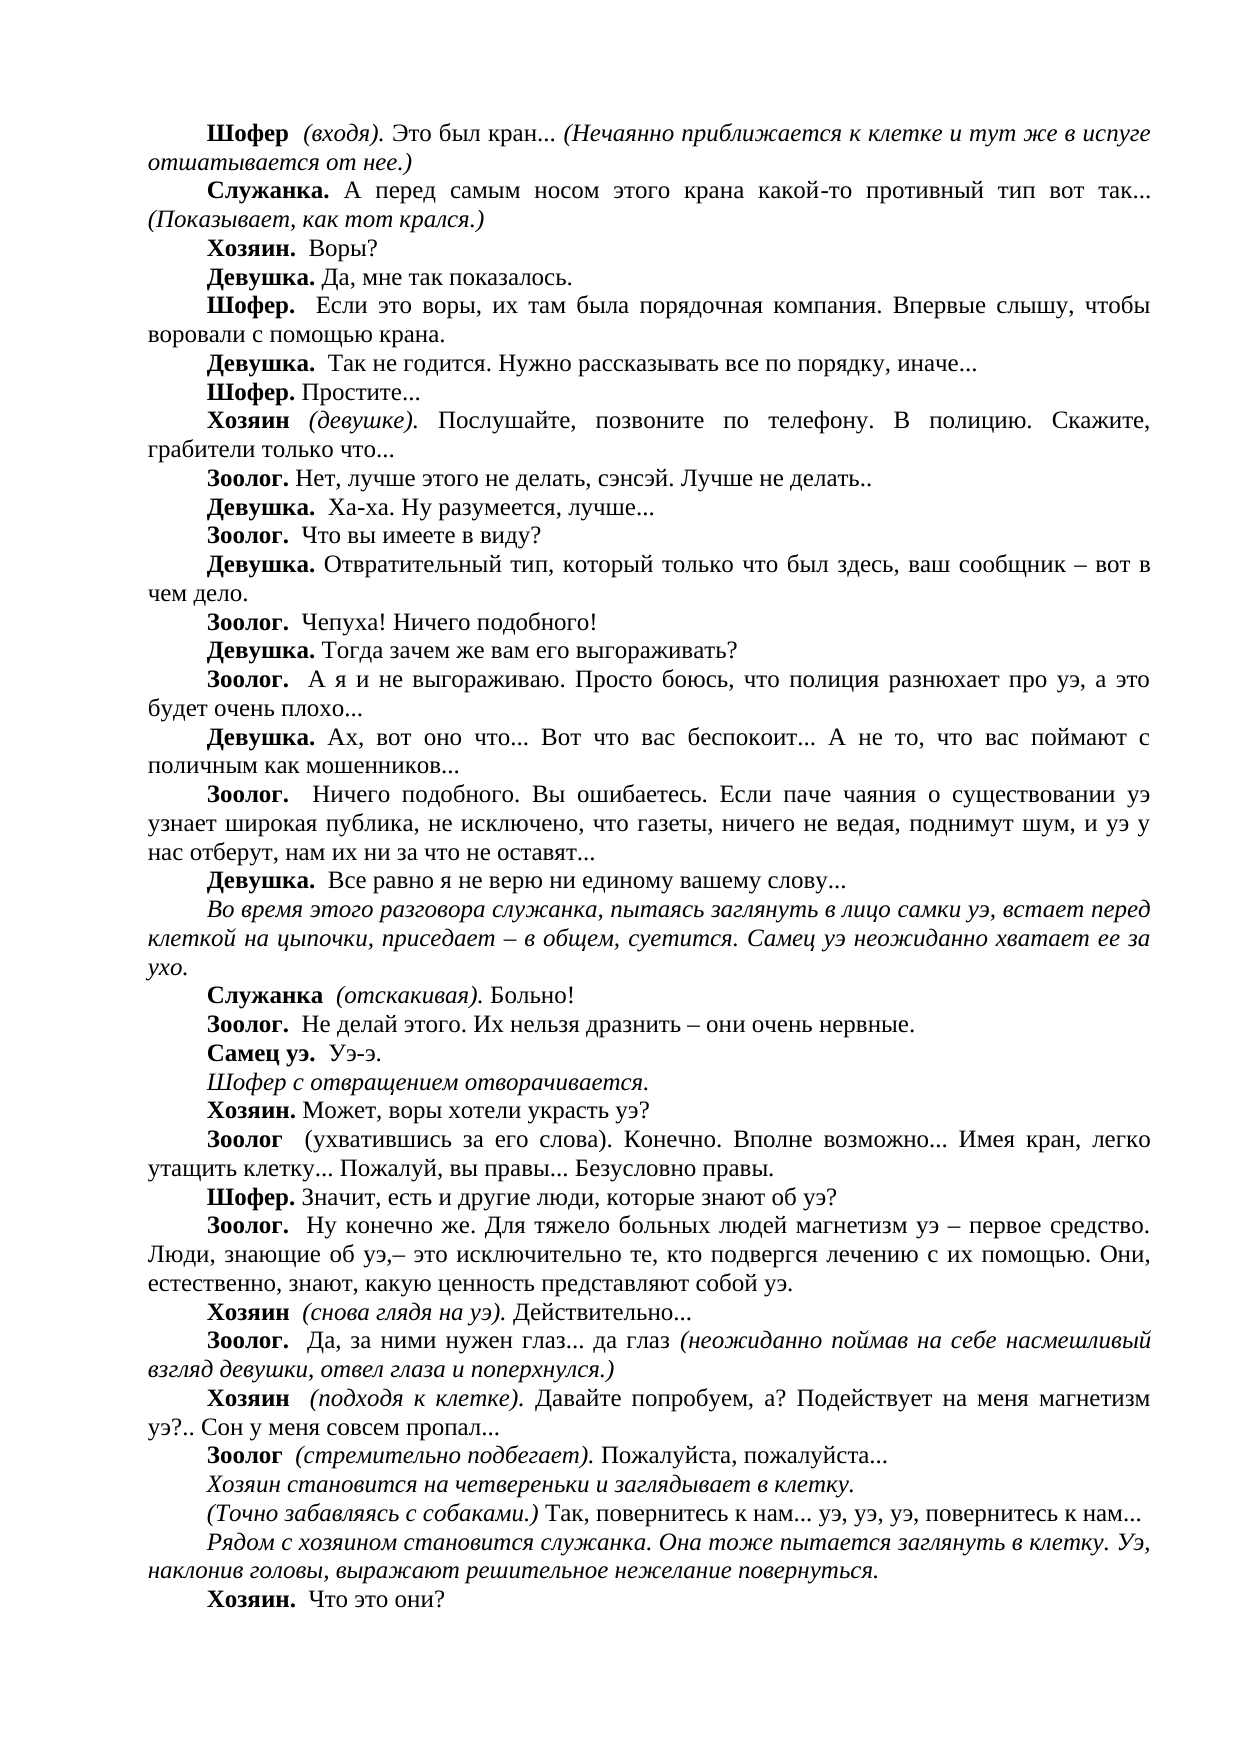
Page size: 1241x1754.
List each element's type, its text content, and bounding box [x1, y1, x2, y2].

text Хозяин (девушке). Послушайте, позвоните по телефону. В полицию. Скажите, грабители только что... [148, 406, 1152, 463]
text Служанка. А перед самым носом этого крана какой-то противный тип вот так... (Показывает, как тот крался.) [148, 176, 1152, 233]
text Зоолог (ухватившись за его слова). Конечно. Вполне возможно... Имея кран, легко утащить клетку... Пожалуй, вы правы... Безусловно правы. [148, 1124, 1152, 1182]
text Рядом с хозяином становится служанка. Она тоже пытается заглянуть в клетку. Уэ, наклонив головы, выражают решительное нежелание повернуться. [148, 1527, 1152, 1584]
text Зоолог. Нет, лучше этого не делать, сэнсэй. Лучше не делать.. [148, 463, 1152, 492]
text Шофер. Если это воры, их там была порядочная компания. Впервые слышу, чтобы воровали с помощью крана. [148, 291, 1152, 348]
text Зоолог. Ну конечно же. Для тяжело больных людей магнетизм уэ – первое средство. Люди, знающие об уэ,– это исключительно те, кто подвергся лечению с их помощью. Они, естественно, знают, какую ценность представляют собой уэ. [148, 1211, 1152, 1297]
text Девушка. Да, мне так показалось. [148, 262, 1152, 291]
text Девушка. Ах, вот оно что... Вот что вас беспокоит... А не то, что вас поймают с поличным как мошенников... [148, 722, 1152, 779]
text Самец уэ. Уэ-э. [148, 1038, 1152, 1067]
text Зоолог (стремительно подбегает). Пожалуйста, пожалуйста... [148, 1441, 1152, 1469]
text Хозяин (снова глядя на уэ). Действительно... [148, 1297, 1152, 1326]
text Шофер (входя). Это был кран... (Нечаянно приближается к клетке и тут же в испуге отшатывается от нее.) [148, 118, 1152, 176]
text Зоолог. Да, за ними нужен глаз... да глаз (неожиданно поймав на себе насмешливый взгляд девушки, отвел глаза и поперхнулся.) [148, 1326, 1152, 1383]
text Зоолог. Не делай этого. Их нельзя дразнить – они очень нервные. [148, 1009, 1152, 1038]
text Хозяин становится на четвереньки и заглядывает в клетку. [148, 1469, 1152, 1498]
text Служанка (отскакивая). Больно! [148, 981, 1152, 1009]
text Зоолог. А я и не выгораживаю. Просто боюсь, что полиция разнюхает про уэ, а это будет очень плохо... [148, 664, 1152, 722]
text Девушка. Отвратительный тип, который только что был здесь, ваш сообщник – вот в чем дело. [148, 549, 1152, 607]
text Зоолог. Ничего подобного. Вы ошибаетесь. Если паче чаяния о существовании уэ узнает широкая публика, не исключено, что газеты, ничего не ведая, поднимут шум, и уэ у нас отберут, нам их ни за что не оставят... [148, 779, 1152, 866]
text Девушка. Все равно я не верю ни единому вашему слову... [148, 866, 1152, 894]
text Хозяин. Что это они? [148, 1584, 1152, 1613]
text Девушка. Ха-ха. Ну разумеется, лучше... [148, 492, 1152, 521]
text (Точно забавляясь с собаками.) Так, повернитесь к нам... уэ, уэ, уэ, повернитесь к нам... [148, 1498, 1152, 1527]
text Зоолог. Что вы имеете в виду? [148, 521, 1152, 549]
text Хозяин. Может, воры хотели украсть уэ? [148, 1096, 1152, 1124]
text Во время этого разговора служанка, пытаясь заглянуть в лицо самки уэ, встает перед клеткой на цыпочки, приседает – в общем, суетится. Самец уэ неожиданно хватает ее за ухо. [148, 894, 1152, 981]
text Зоолог. Чепуха! Ничего подобного! [148, 607, 1152, 636]
text Девушка. Тогда зачем же вам его выгораживать? [148, 636, 1152, 664]
text Девушка. Так не годится. Нужно рассказывать все по порядку, иначе... [148, 348, 1152, 377]
text Хозяин (подходя к клетке). Давайте попробуем, а? Подействует на меня магнетизм уэ?.. Сон у меня совсем пропал... [148, 1383, 1152, 1441]
text Шофер. Значит, есть и другие люди, которые знают об уэ? [148, 1182, 1152, 1211]
text Хозяин. Воры? [148, 233, 1152, 262]
text Шофер с отвращением отворачивается. [148, 1067, 1152, 1096]
text Шофер. Простите... [148, 377, 1152, 406]
